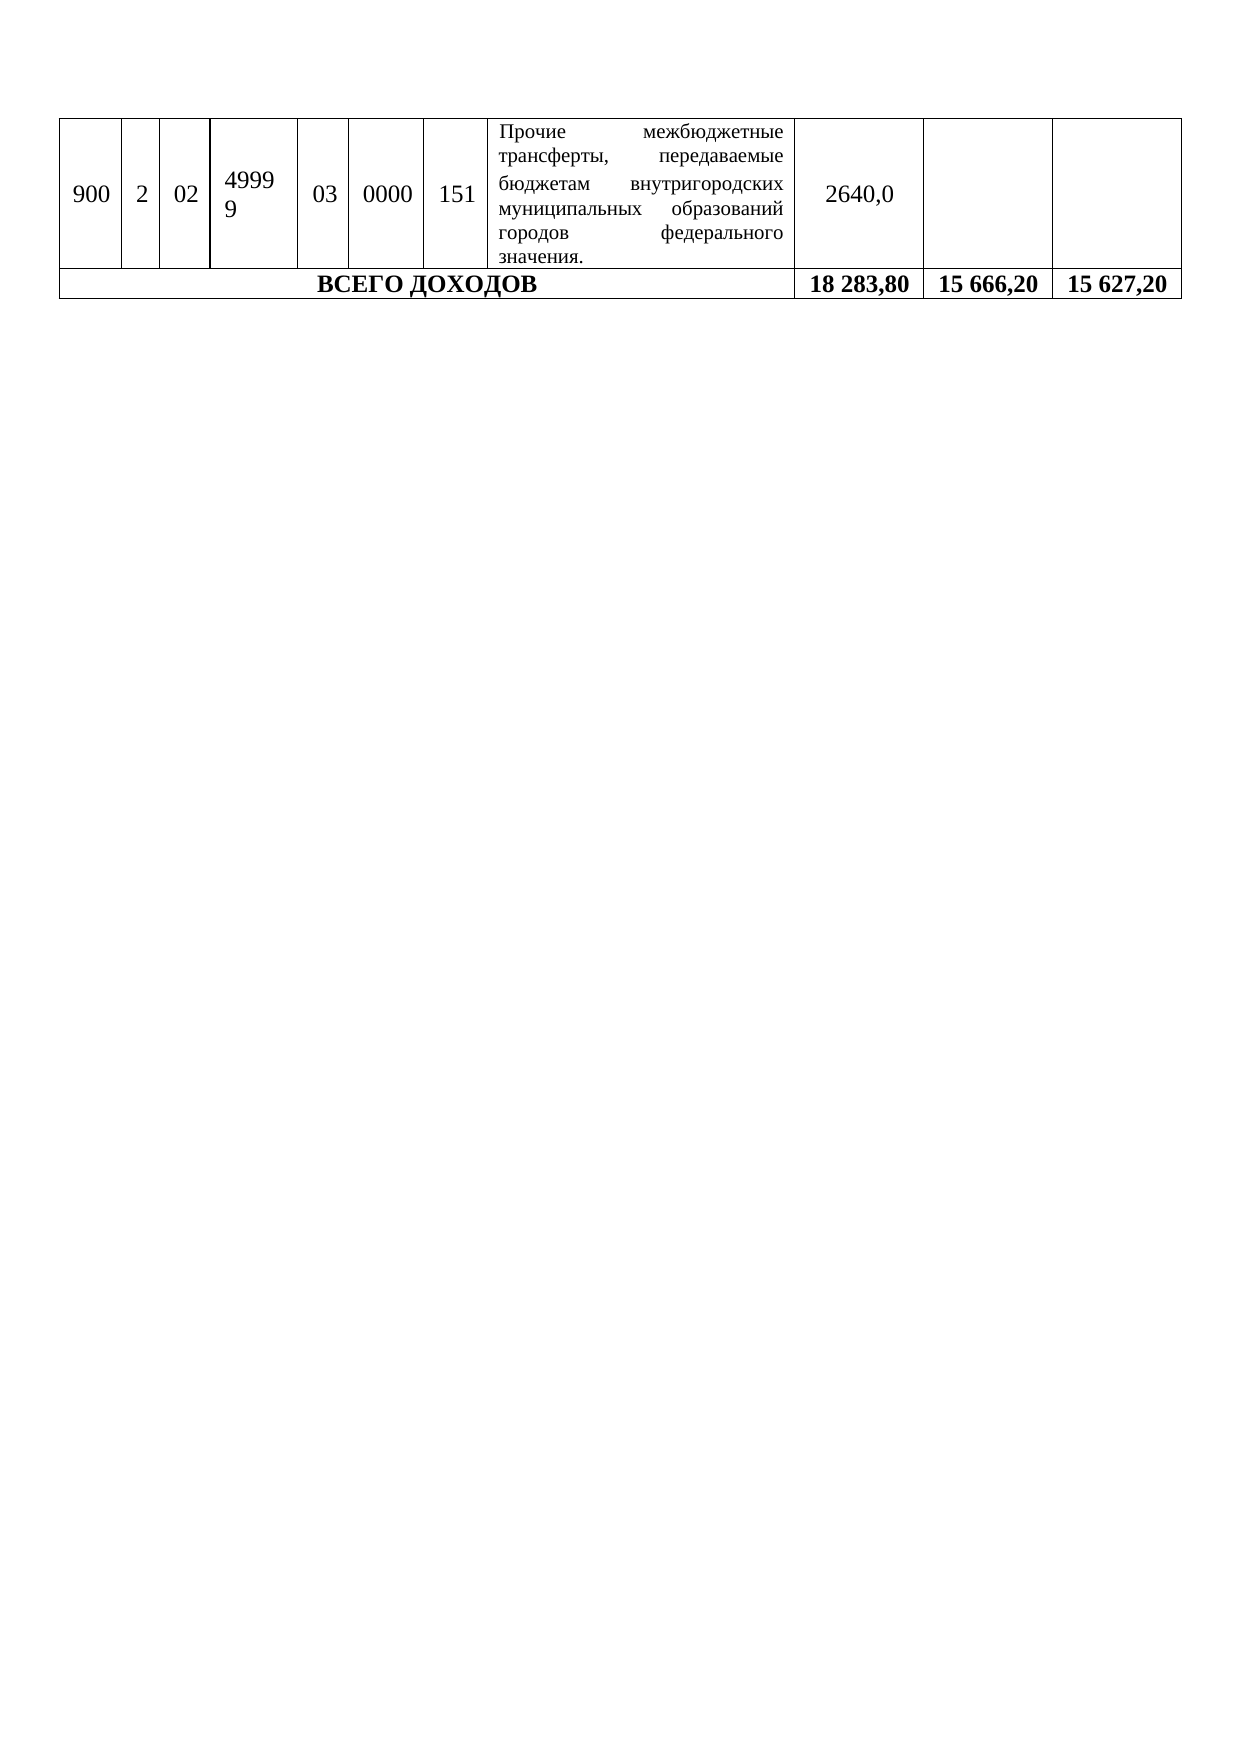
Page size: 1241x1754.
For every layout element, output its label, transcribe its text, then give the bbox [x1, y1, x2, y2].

table_cell 2 [122, 119, 159, 268]
table_cell 18 283,80 [795, 269, 923, 298]
table_cell ВСЕГО ДОХОДОВ [60, 269, 794, 298]
table_cell 49999 [211, 119, 297, 268]
table_cell 2640,0 [795, 119, 923, 268]
table_cell 15 627,20 [1053, 269, 1181, 298]
table_cell 15 666,20 [924, 269, 1052, 298]
table_cell [1053, 119, 1181, 268]
table_cell 02 [160, 119, 209, 268]
table_cell 03 [298, 119, 348, 268]
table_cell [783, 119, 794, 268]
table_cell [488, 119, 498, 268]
table_cell 0000 [349, 119, 423, 268]
table_cell [924, 119, 1052, 268]
table_cell 151 [424, 119, 487, 268]
table_cell 900 [60, 119, 121, 268]
